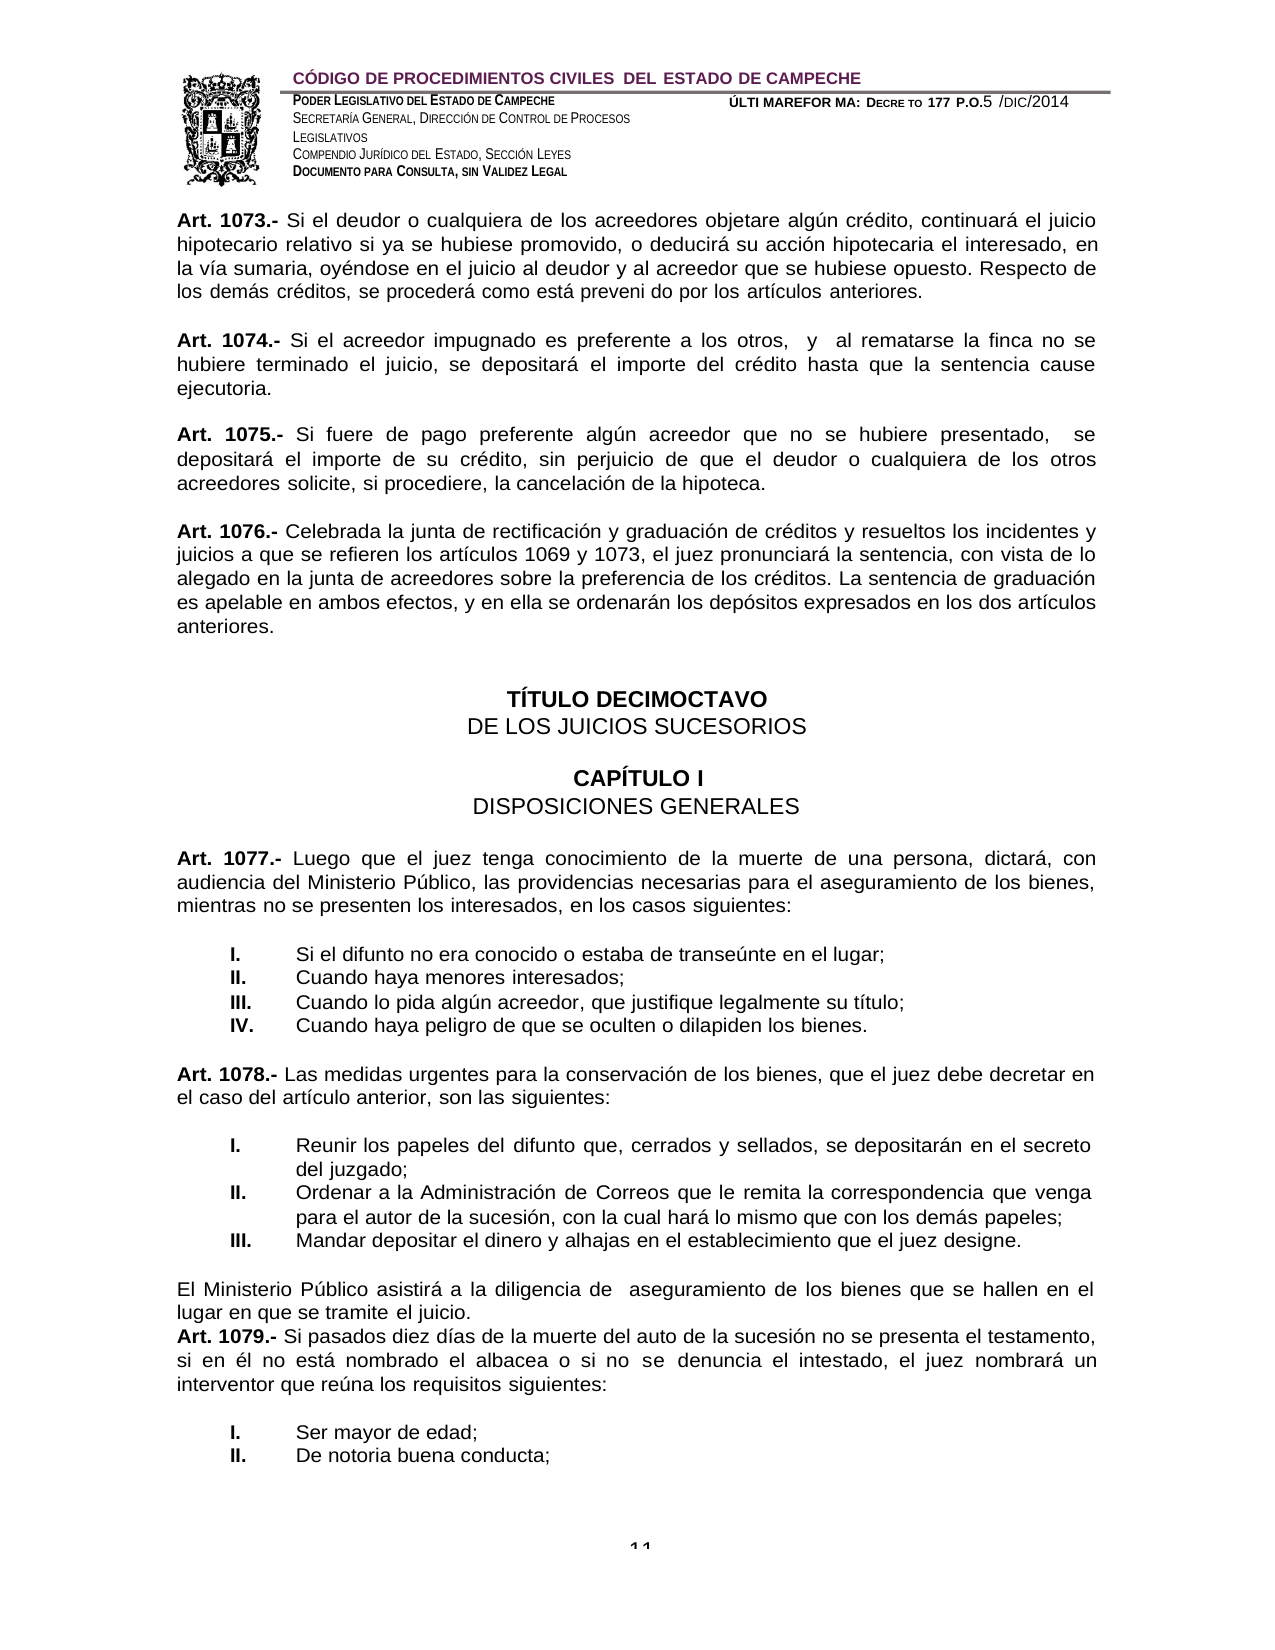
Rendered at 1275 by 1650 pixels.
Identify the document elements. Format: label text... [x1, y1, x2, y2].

list Cuando lo pida algún acreedor, que justifique legalmente su título; [230, 991, 1112, 1013]
list Cuando haya peligro de que se oculten o dilapiden los bienes. [230, 1014, 1112, 1037]
text DE LOS JUICIOS SUCESORIOS [350, 713, 923, 739]
list Ordenar a la Administración de Correos que le remita la correspondencia que venga para el autor de la sucesión, con la cual hará lo mismo que con los demás papeles; [230, 1181, 1097, 1229]
text Art. 1077.- Luego que el juez tenga conocimiento de la muerte de una persona, dictará, con audiencia del Ministerio Público, las providencias necesarias para el aseguramiento de los bienes, mientras no se presenten los interesados, en los casos siguientes: [177, 847, 1097, 917]
subtitle CAPÍTULO I [422, 764, 855, 791]
list Mandar depositar el dinero y alhajas en el establecimiento que el juez designe. [230, 1231, 1112, 1252]
list De notoria buena conducta; [230, 1444, 1112, 1467]
text Art. 1078.- Las medidas urgentes para la conservación de los bienes, que el juez debe decretar en el caso del artículo anterior, son las siguientes: [177, 1063, 1097, 1109]
text Art. 1073.- Si el deudor o cualquiera de los acreedores objetare algún crédito, continuará el juicio hipotecario relativo si ya se hubiese promovido, o deducirá su acción hipotecaria el interesado, en la vía sumaria, oyéndose en el juicio al deudor y al acreedor que se hubiese opuesto. Respecto de los demás créditos, se procederá como está preveni do por los artículos anteriores. [177, 209, 1099, 303]
text Art. 1079.- Si pasados diez días de la muerte del auto de la sucesión no se presenta el testamento, si en él no está nombrado el albacea o si no se denuncia el intestado, el juez nombrará un interventor que reúna los requisitos siguientes: [177, 1324, 1097, 1395]
list Reunir los papeles del difunto que, cerrados y sellados, se depositarán en el secreto del juzgado; [230, 1134, 1097, 1180]
list Si el difunto no era conocido o estaba de transeúnte en el lugar; [230, 942, 1112, 965]
subtitle TÍTULO DECIMOCTAVO [422, 686, 853, 713]
text Art. 1074.- Si el acreedor impugnado es preferente a los otros, y al rematarse la finca no se hubiere terminado el juicio, se depositará el importe del crédito hasta que la sentencia cause ejecutoria. [177, 329, 1097, 400]
text Art. 1076.- Celebrada la junta de rectificación y graduación de créditos y resueltos los incidentes y juicios a que se refieren los artículos 1069 y 1073, el juez pronunciará la sentencia, con vista de lo alegado en la junta de acreedores sobre la preferencia de los créditos. La sentencia de graduación es apelable en ambos efectos, y en ella se ordenarán los depósitos expresados en los dos artículos anteriores. [177, 519, 1098, 637]
text Art. 1075.- Si fuere de pago preferente algún acreedor que no se hubiere presentado, se depositará el importe de su crédito, sin perjuicio de que el deudor o cualquiera de los otros acreedores solicite, si procediere, la cancelación de la hipoteca. [177, 423, 1097, 494]
subtitle DISPOSICIONES GENERALES [422, 793, 850, 819]
list Cuando haya menores interesados; [230, 966, 1112, 988]
list Ser mayor de edad; [230, 1421, 1112, 1443]
text El Ministerio Público asistirá a la diligencia de aseguramiento de los bienes que se hallen en el lugar en que se tramite el juicio. [177, 1278, 1096, 1324]
picture [181, 71, 262, 187]
